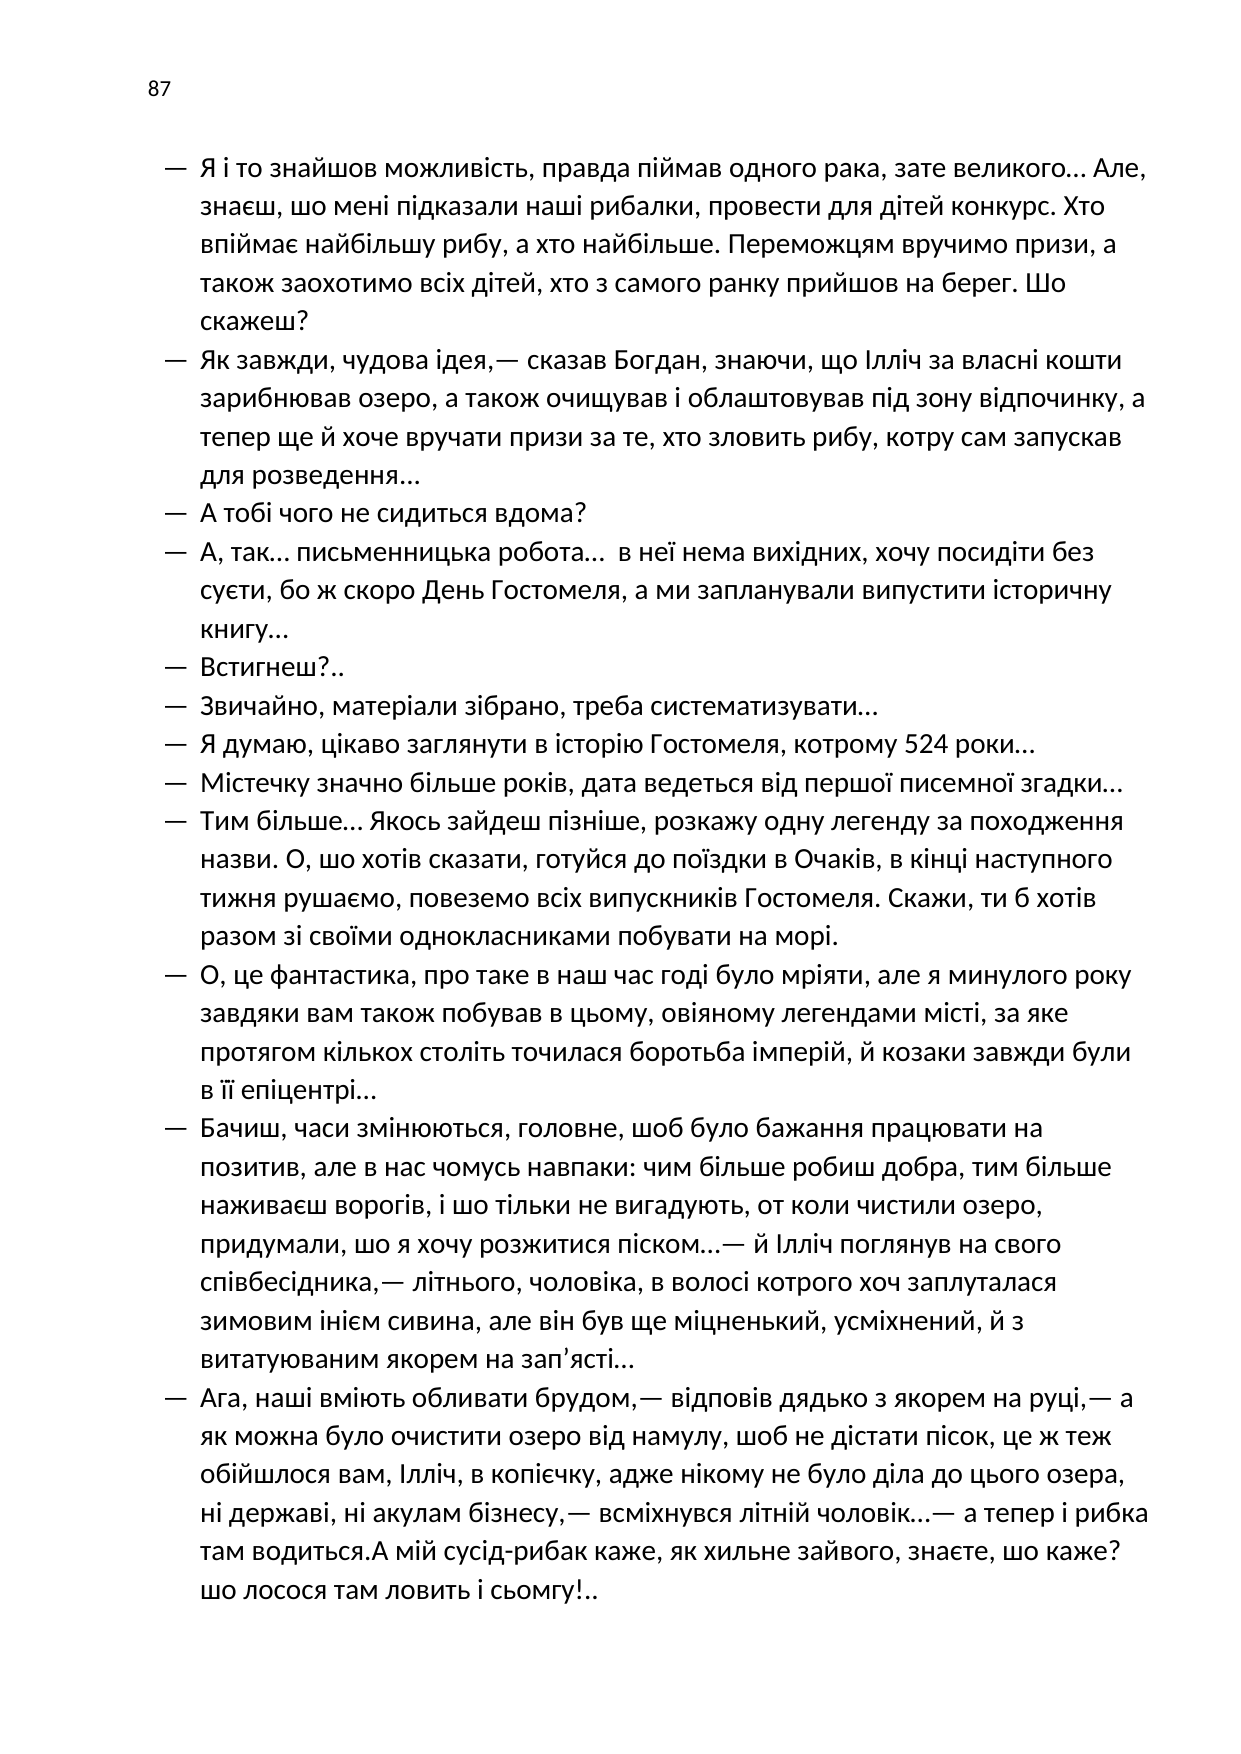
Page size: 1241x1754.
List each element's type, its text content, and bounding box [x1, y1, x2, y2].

list А тобі чого не сидиться вдома? [162, 494, 1152, 530]
list Ага, наші вміють обливати брудом,— відповів дядько з якорем на руці,— а як можна було очистити озеро від намулу, шоб не дістати пісок, це ж теж обійшлося вам, Ілліч, в копієчку, адже нікому не було діла до цього озера, ні державі, ні акулам бізнесу,— всміхнувся літній чоловік…— а тепер і рибка там водиться.А мій сусід-рибак каже, як хильне зайвого, знаєте, шо каже? шо лосося там ловить і сьомгу!.. [162, 1379, 1152, 1606]
list Містечку значно більше років, дата ведеться від першої писемної згадки… [162, 764, 1152, 799]
list Я думаю, цікаво заглянути в історію Гостомеля, котрому 524 роки… [162, 725, 1152, 761]
list Тим більше… Якось зайдеш пізніше, розкажу одну легенду за походження назви. О, шо хотів сказати, готуйся до поїздки в Очаків, в кінці наступного тижня рушаємо, повеземо всіх випускників Гостомеля. Скажи, ти б хотів разом зі своїми однокласниками побувати на морі. [162, 802, 1152, 953]
list Звичайно, матеріали зібрано, треба систематизувати… [162, 687, 1152, 722]
list Бачиш, часи змінюються, головне, шоб було бажання працювати на позитив, але в нас чомусь навпаки: чим більше робиш добра, тим більше наживаєш ворогів, і шо тільки не вигадують, от коли чистили озеро, придумали, шо я хочу розжитися піском…— й Ілліч поглянув на свого співбесідника,— літнього, чоловіка, в волосі котрого хоч заплуталася зимовим інієм сивина, але він був ще міцненький, усміхнений, й з витатуюваним якорем на зап’ясті… [162, 1109, 1152, 1376]
list О, це фантастика, про таке в наш час годі було мріяти, але я минулого року завдяки вам також побував в цьому, овіяному легендами місті, за яке протягом кількох століть точилася боротьба імперій, й козаки завжди були в її епіцентрі… [162, 956, 1152, 1107]
list Встигнеш?.. [162, 648, 1152, 684]
list Як завжди, чудова ідея,— сказав Богдан, знаючи, що Ілліч за власні кошти зарибнював озеро, а також очищував і облаштовував під зону відпочинку, а тепер ще й хоче вручати призи за те, хто зловить рибу, котру сам запускав для розведення... [162, 341, 1152, 492]
list А, так… письменницька робота… в неї нема вихідних, хочу посидіти без суєти, бо ж скоро День Гостомеля, а ми запланували випустити історичну книгу… [162, 533, 1152, 646]
list Я і то знайшов можливість, правда піймав одного рака, зате великого… Але, знаєш, шо мені підказали наші рибалки, провести для дітей конкурс. Хто впіймає найбільшу рибу, а хто найбільше. Переможцям вручимо призи, а також заохотимо всіх дітей, хто з самого ранку прийшов на берег. Шо скажеш? [162, 149, 1152, 338]
